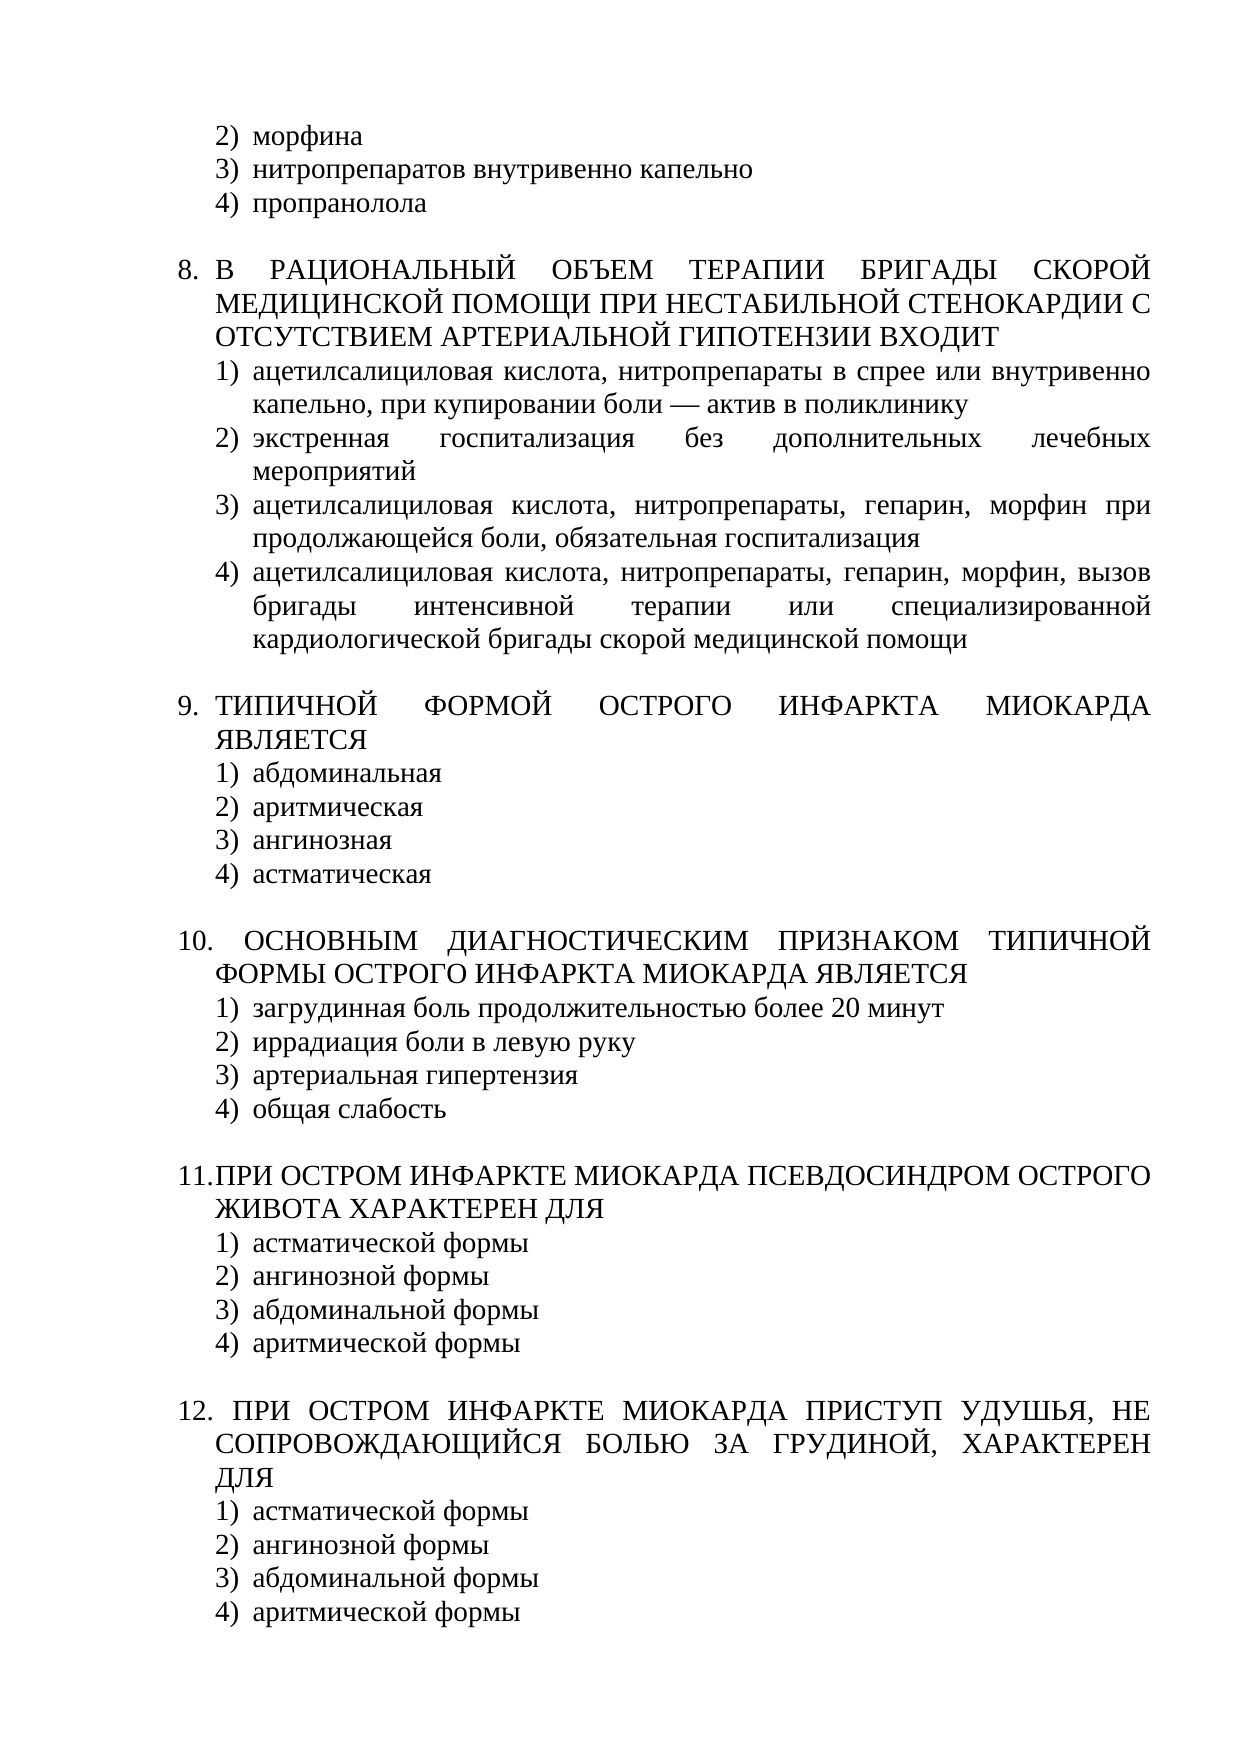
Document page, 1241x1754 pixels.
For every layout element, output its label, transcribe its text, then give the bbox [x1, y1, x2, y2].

list астматическая [215, 856, 1152, 889]
list экстренная госпитализация без дополнительных лечебных мероприятий [215, 420, 1152, 487]
list ацетилсалициловая кислота, нитропрепараты, гепарин, морфин при продолжающейся боли, обязательная госпитализация [215, 487, 1152, 554]
list В РАЦИОНАЛЬНЫЙ ОБЪЕМ ТЕРАПИИ БРИГАДЫ СКОРОЙ МЕДИЦИНСКОЙ ПОМОЩИ ПРИ НЕСТАБИЛЬНОЙ СТЕНОКАРДИИ С ОТСУТСТВИЕМ АРТЕРИАЛЬНОЙ ГИПОТЕНЗИИ ВХОДИТ [177, 252, 1152, 353]
list аритмической формы [215, 1594, 1152, 1627]
list пропранолола [215, 185, 1152, 219]
list загрудинная боль продолжительностью более 20 минут [215, 990, 1152, 1024]
list ПРИ ОСТРОМ ИНФАРКТЕ МИОКАРДА ПРИСТУП УДУШЬЯ, НЕ СОПРОВОЖДАЮЩИЙСЯ БОЛЬЮ ЗА ГРУДИНОЙ, ХАРАКТЕРЕН ДЛЯ [177, 1393, 1152, 1493]
list ПРИ ОСТРОМ ИНФАРКТЕ МИОКАРДА ПСЕВДОСИНДРОМ ОСТРОГО ЖИВОТА ХАРАКТЕРЕН ДЛЯ [177, 1158, 1152, 1225]
list астматической формы [215, 1493, 1152, 1527]
list ангинозной формы [215, 1527, 1152, 1560]
list ТИПИЧНОЙ ФОРМОЙ ОСТРОГО ИНФАРКТА МИОКАРДА ЯВЛЯЕТСЯ [177, 688, 1152, 755]
list астматической формы [215, 1225, 1152, 1258]
list ацетилсалициловая кислота, нитропрепараты, гепарин, морфин, вызов бригады интенсивной терапии или специализированной кардиологической бригады скорой медицинской помощи [215, 554, 1152, 655]
list ацетилсалициловая кислота, нитропрепараты в спрее или внутривенно капельно, при купировании боли — актив в поликлинику [215, 353, 1152, 420]
list абдоминальной формы [215, 1560, 1152, 1594]
list общая слабость [215, 1091, 1152, 1124]
list аритмической формы [215, 1326, 1152, 1359]
list нитропрепаратов внутривенно капельно [215, 152, 1152, 185]
list ангинозной формы [215, 1258, 1152, 1292]
list ОСНОВНЫМ ДИАГНОСТИЧЕСКИМ ПРИЗНАКОМ ТИПИЧНОЙ ФОРМЫ ОСТРОГО ИНФАРКТА МИОКАРДА ЯВЛЯЕТСЯ [177, 923, 1152, 990]
list морфина [215, 118, 1152, 152]
list иррадиация боли в левую руку [215, 1024, 1152, 1057]
list абдоминальная [215, 755, 1152, 789]
list ангинозная [215, 822, 1152, 856]
list абдоминальной формы [215, 1292, 1152, 1326]
list артериальная гипертензия [215, 1057, 1152, 1091]
list аритмическая [215, 789, 1152, 822]
